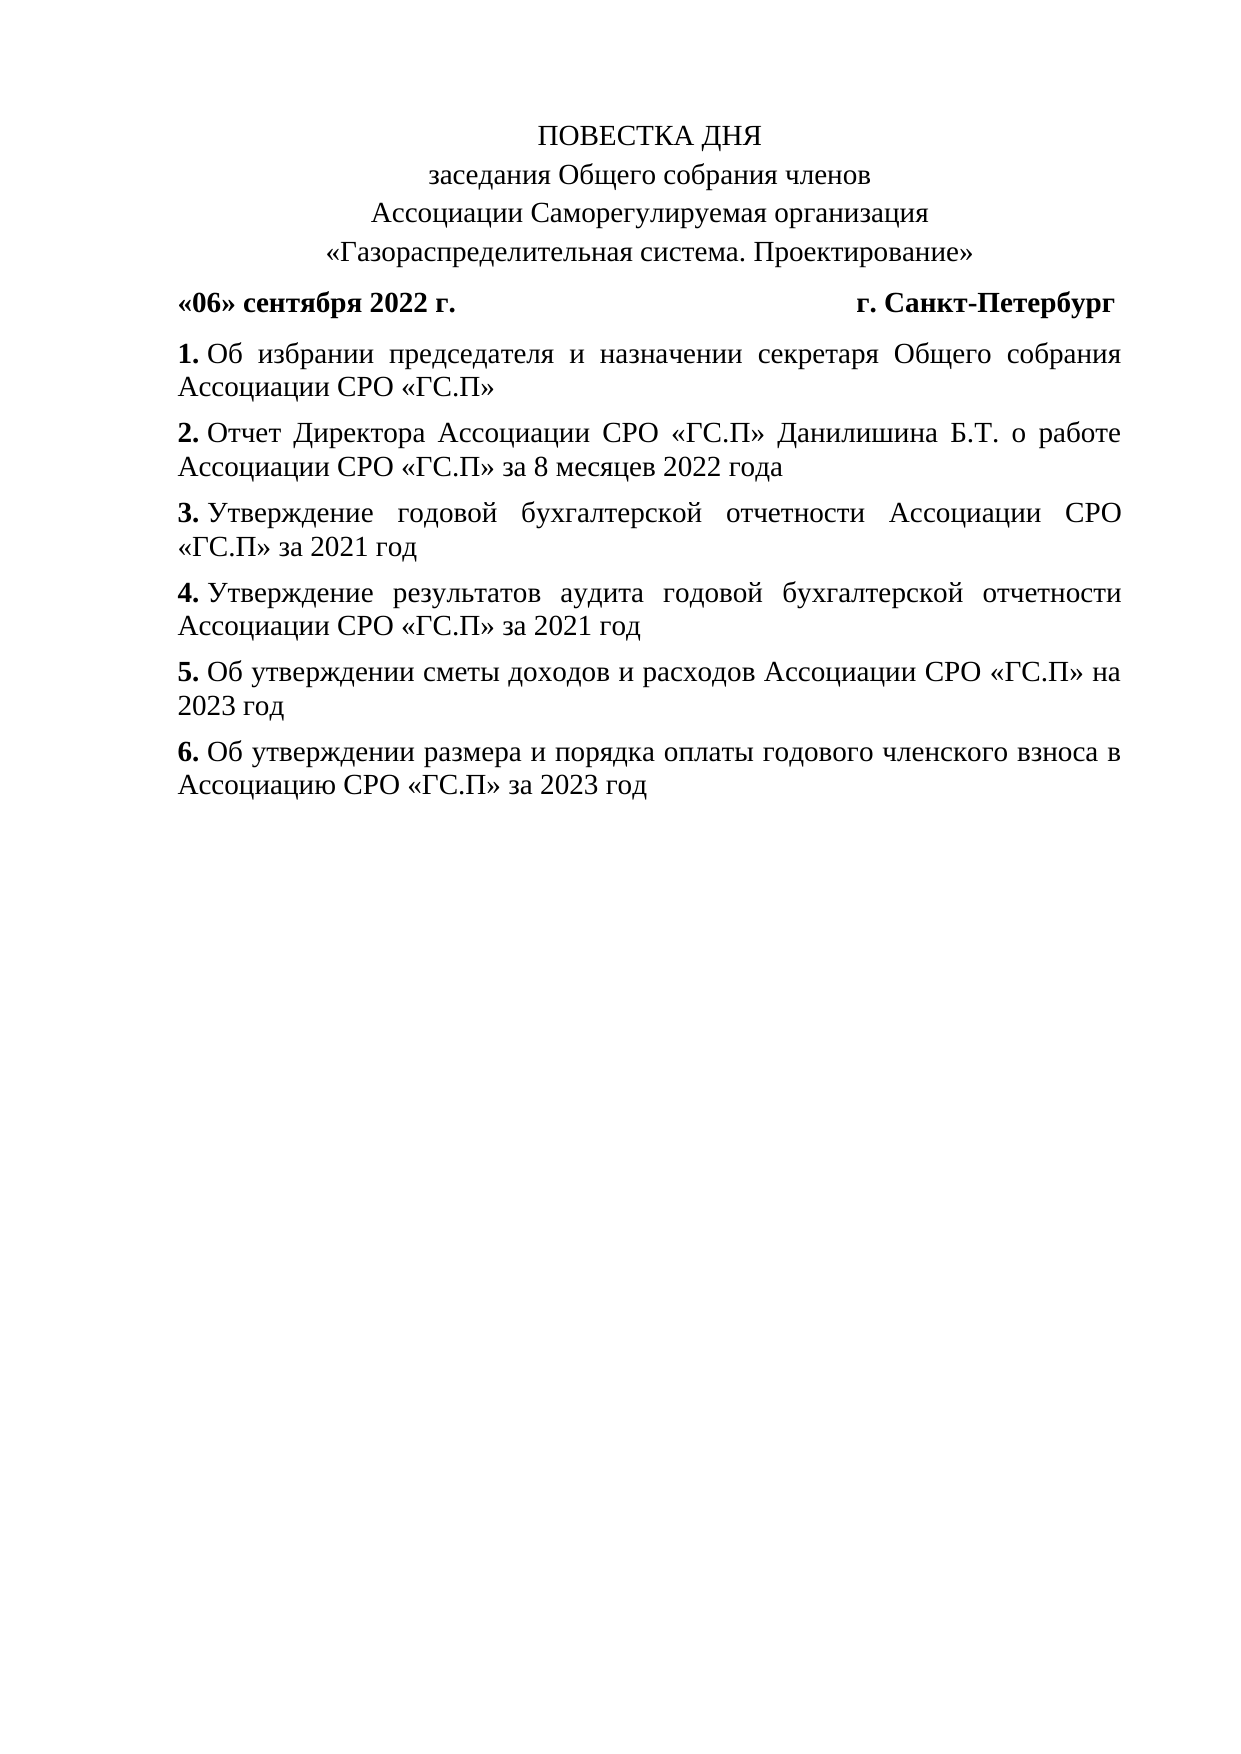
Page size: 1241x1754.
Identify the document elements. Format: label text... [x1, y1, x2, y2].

list Об утверждении размера и порядка оплаты годового членского взноса в Ассоциацию СРО «ГС.П» за 2023 год [177, 734, 1122, 801]
text «Газораспределительная система. Проектирование» [177, 234, 1122, 267]
list Об избрании председателя и назначении секретаря Общего собрания Ассоциации СРО «ГС.П» [177, 336, 1122, 403]
text заседания Общего собрания членов [177, 157, 1122, 190]
list Об утверждении сметы доходов и расходов Ассоциации СРО «ГС.П» на 2023 год [177, 654, 1122, 721]
text ПОВЕСТКА ДНЯ [177, 118, 1122, 152]
list Отчет Директора Ассоциации СРО «ГС.П» Данилишина Б.Т. о работе Ассоциации СРО «ГС.П» за 8 месяцев 2022 года [177, 416, 1122, 483]
list Утверждение годовой бухгалтерской отчетности Ассоциации СРО «ГС.П» за 2021 год [177, 495, 1122, 562]
text Ассоциации Саморегулируемая организация [177, 195, 1122, 229]
list Утверждение результатов аудита годовой бухгалтерской отчетности Ассоциации СРО «ГС.П» за 2021 год [177, 575, 1122, 642]
text «06» сентября 2022 г. г. Санкт-Петербург [177, 285, 1122, 318]
